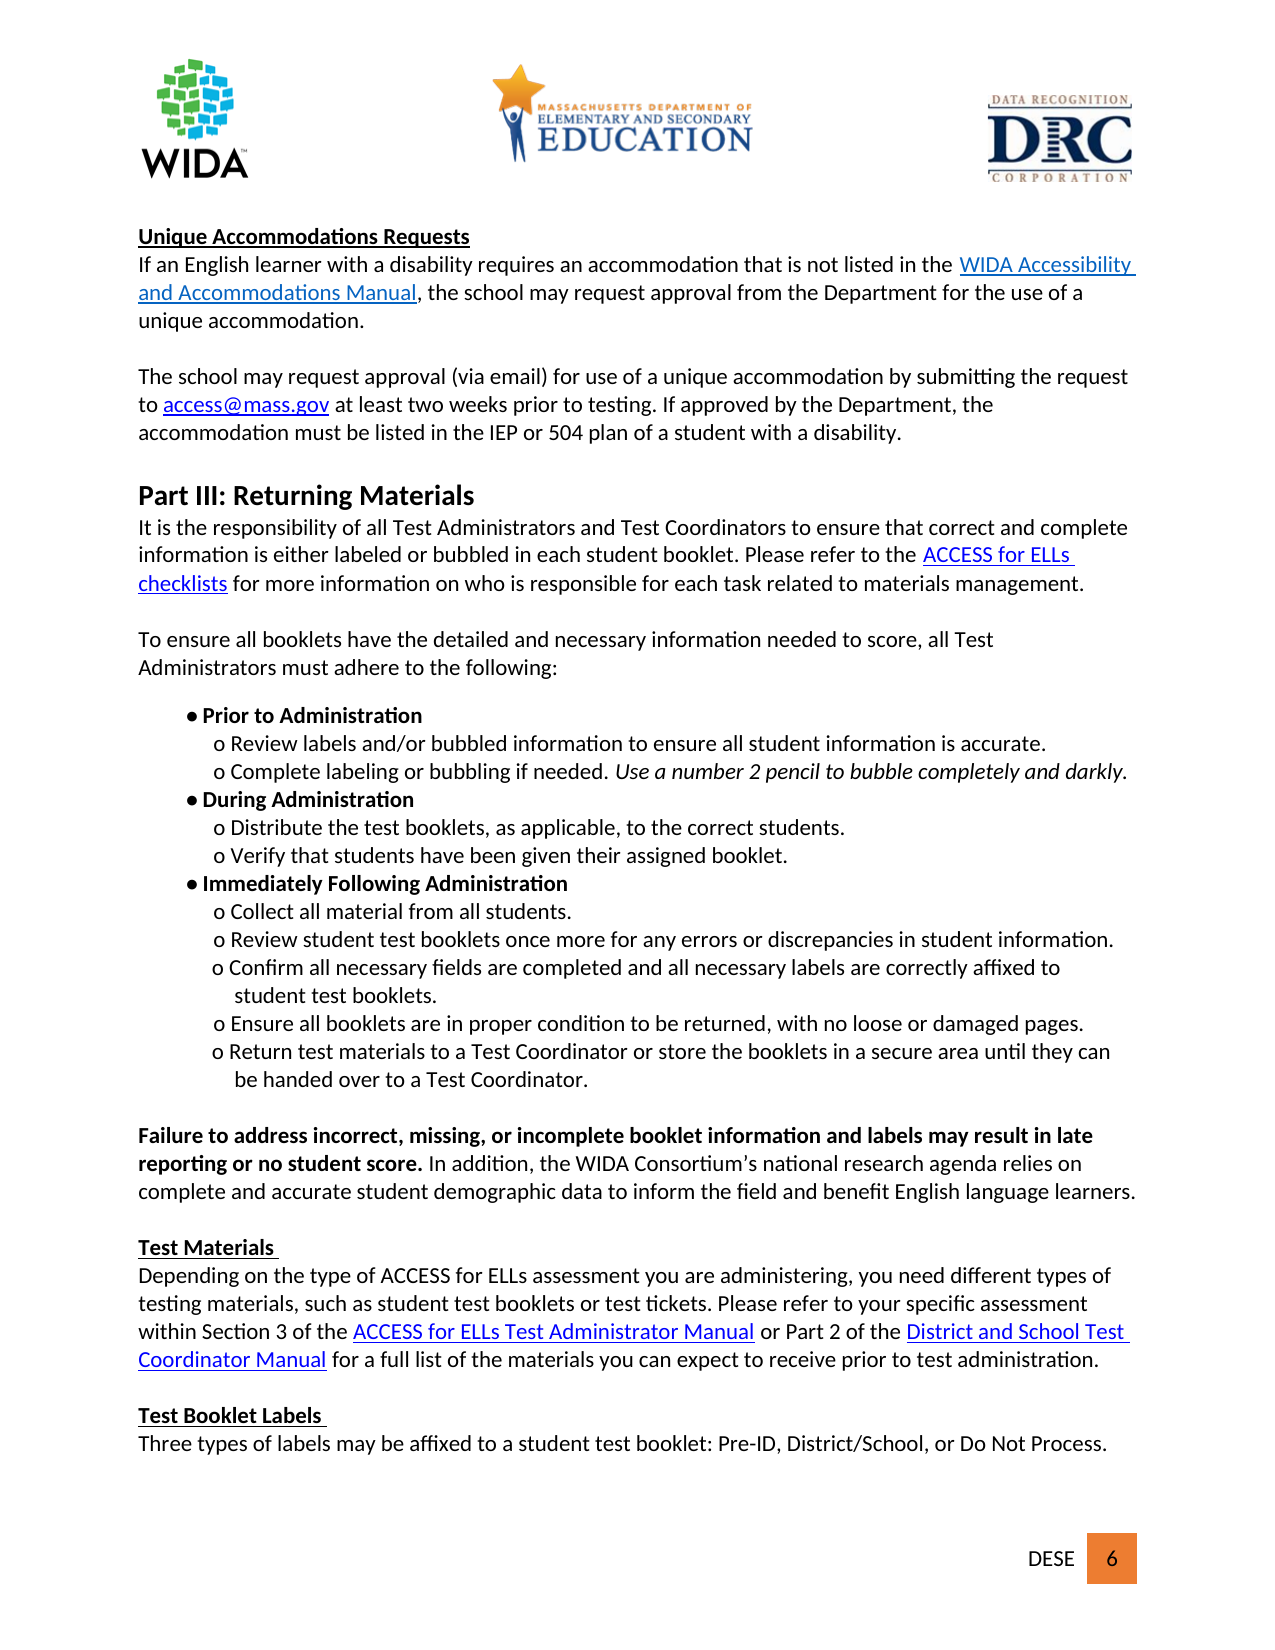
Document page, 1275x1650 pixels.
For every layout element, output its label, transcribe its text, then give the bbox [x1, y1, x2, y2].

text Three types of labels may be affixed to a student test booklet: Pre-ID, District/School, or Do Not Process. [138, 1429, 1137, 1458]
picture [138, 55, 252, 182]
text • Prior to Administration [186, 701, 1137, 729]
picture [987, 95, 1132, 182]
text Part III: Returning Materials [138, 477, 1137, 513]
text o Collect all material from all students. [186, 897, 1137, 925]
text Depending on the type of ACCESS for ELLs assessment you are administering, you need different types of testing materials, such as student test booklets or test tickets. Please refer to your specific assessment within Section 3 of the ACCESS for ELLs Test Administrator Manual or Part 2 of the District and School Test Coordinator Manual for a full list of the materials you can expect to receive prior to test administration. [138, 1261, 1137, 1373]
text o Return test materials to a Test Coordinator or store the booklets in a secure area until they can be handed over to a Test Coordinator. [186, 1037, 1137, 1093]
text If an English learner with a disability requires an accommodation that is not listed in the WIDA Accessibility and Accommodations Manual, the school may request approval from the Department for the use of a unique accommodation. [138, 250, 1137, 334]
text o Complete labeling or bubbling if needed. Use a number 2 pencil to bubble completely and darkly. [186, 757, 1137, 785]
text Test Booklet Labels [138, 1402, 1137, 1429]
text Failure to address incorrect, missing, or incomplete booklet information and labels may result in late reporting or no student score. In addition, the WIDA Consortium’s national research agenda relies on complete and accurate student demographic data to inform the field and benefit English language learners. [138, 1121, 1141, 1205]
text Unique Accommodations Requests [138, 222, 1136, 250]
text • Immediately Following Administration [186, 869, 1137, 897]
text o Distribute the test booklets, as applicable, to the correct students. [186, 813, 1137, 841]
text It is the responsibility of all Test Administrators and Test Coordinators to ensure that correct and complete information is either labeled or bubbled in each student booklet. Please refer to the ACCESS for ELLs checklists for more information on who is responsible for each task related to materials management. [138, 513, 1137, 597]
text o Verify that students have been given their assigned booklet. [186, 841, 1137, 869]
text The school may request approval (via email) for use of a unique accommodation by submitting the request to access@mass.gov at least two weeks prior to testing. If approved by the Department, the accommodation must be listed in the IEP or 504 plan of a student with a disability. [138, 362, 1137, 446]
text Test Materials [138, 1233, 1137, 1261]
text o Review student test booklets once more for any errors or discrepancies in student information. [186, 925, 1137, 953]
text • During Administration [186, 785, 1137, 813]
picture [490, 56, 755, 182]
text o Confirm all necessary fields are completed and all necessary labels are correctly affixed to student test booklets. [186, 953, 1137, 1009]
text o Review labels and/or bubbled information to ensure all student information is accurate. [186, 729, 1137, 757]
text o Ensure all booklets are in proper condition to be returned, with no loose or damaged pages. [186, 1009, 1137, 1037]
text To ensure all booklets have the detailed and necessary information needed to score, all Test Administrators must adhere to the following: [138, 625, 1137, 681]
